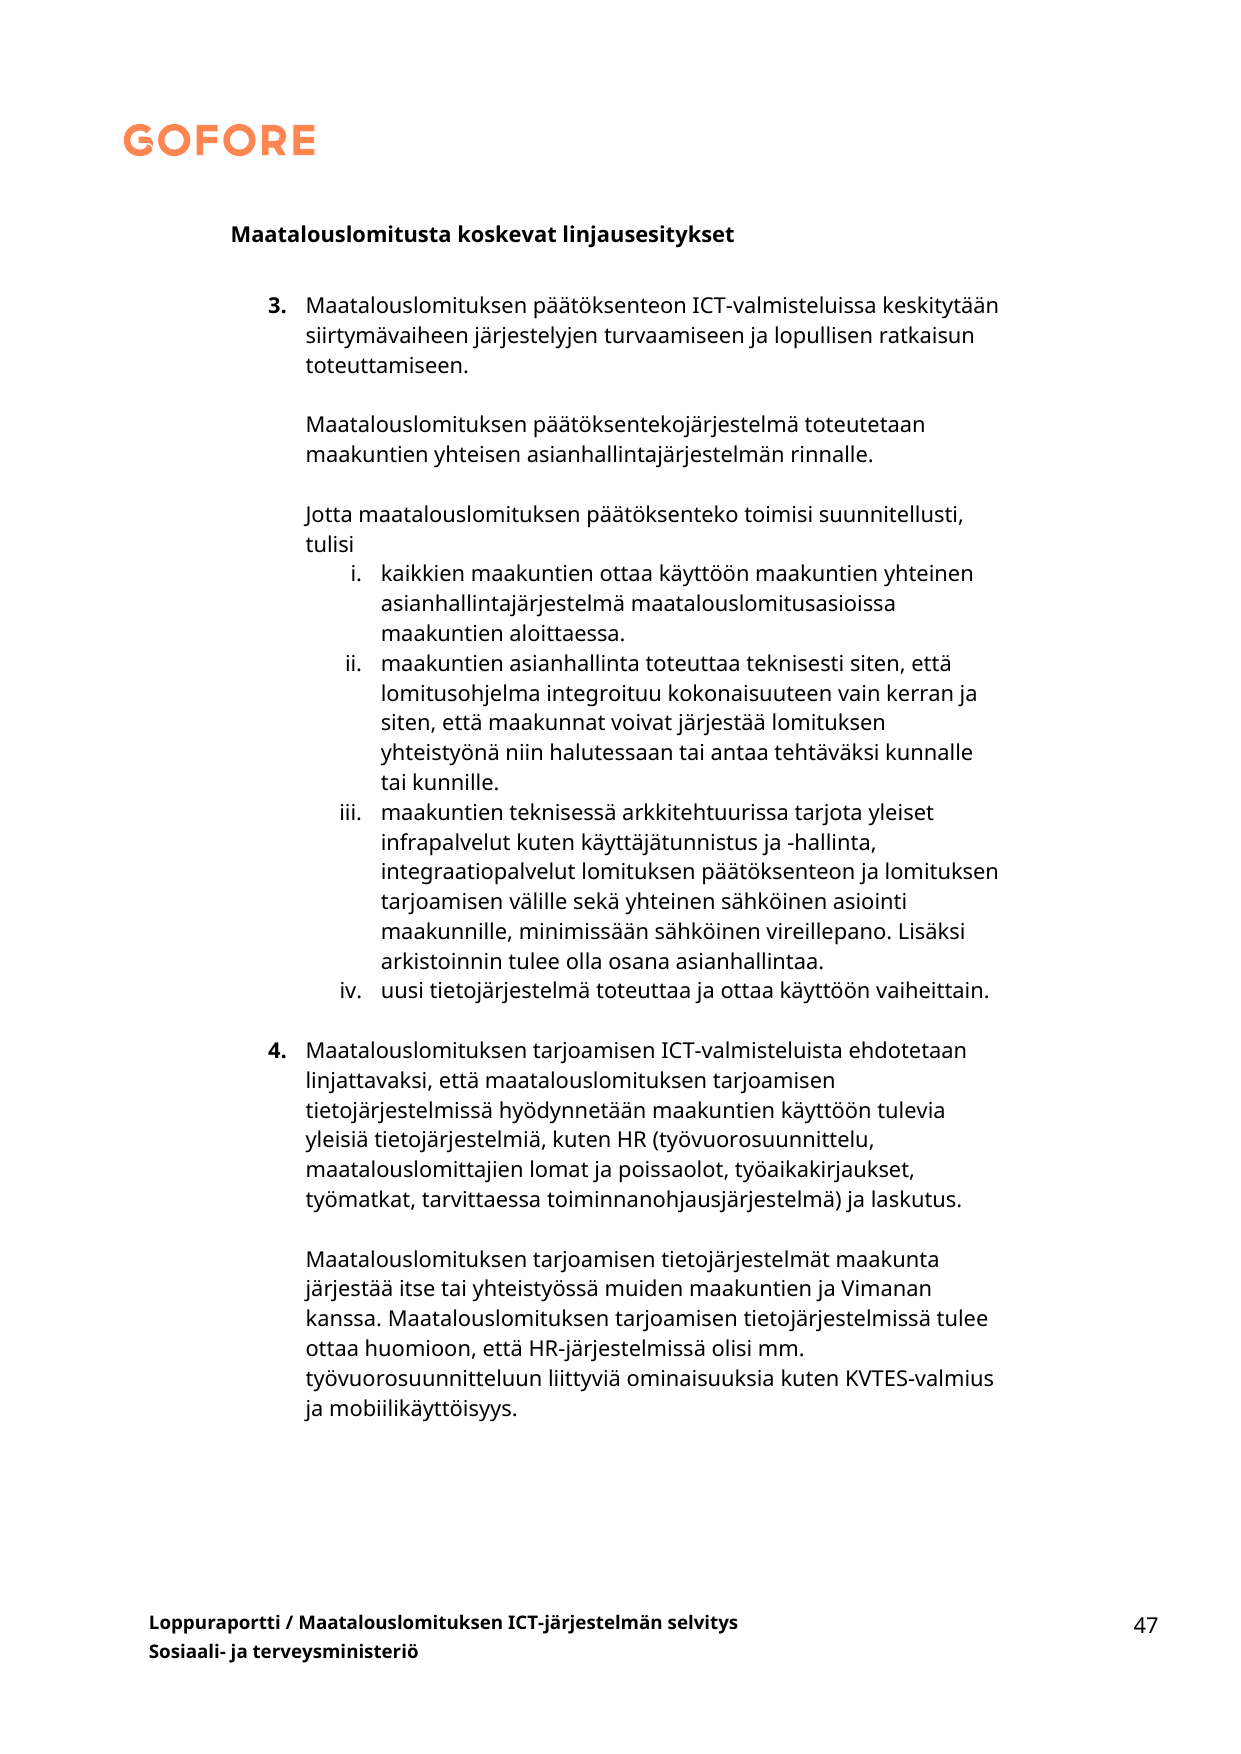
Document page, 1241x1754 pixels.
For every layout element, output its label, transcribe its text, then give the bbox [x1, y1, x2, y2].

list maakuntien teknisessä arkkitehtuurissa tarjota yleiset infrapalvelut kuten käyttäjätunnistus ja -hallinta, integraatiopalvelut lomituksen päätöksenteon ja lomituksen tarjoamisen välille sekä yhteinen sähköinen asiointi maakunnille, minimissään sähköinen vireillepano. Lisäksi arkistoinnin tulee olla osana asianhallintaa. [362, 797, 1004, 975]
list Maatalouslomituksen päätöksenteon ICT-valmisteluissa keskitytään siirtymävaiheen järjestelyjen turvaamiseen ja lopullisen ratkaisun toteuttamiseen. Maatalouslomituksen päätöksentekojärjestelmä toteutetaan maakuntien yhteisen asianhallintajärjestelmän rinnalle. Jotta maatalouslomituksen päätöksenteko toimisi suunnitellusti, tulisi [268, 290, 1004, 558]
list uusi tietojärjestelmä toteuttaa ja ottaa käyttöön vaiheittain. [362, 975, 1004, 1005]
list maakuntien asianhallinta toteuttaa teknisesti siten, että lomitusohjelma integroituu kokonaisuuteen vain kerran ja siten, että maakunnat voivat järjestää lomituksen yhteistyönä niin halutessaan tai antaa tehtäväksi kunnalle tai kunnille. [362, 648, 1004, 797]
text Maatalouslomitusta koskevat linjausesitykset [230, 218, 1004, 248]
list Maatalouslomituksen tarjoamisen ICT-valmisteluista ehdotetaan linjattavaksi, että maatalouslomituksen tarjoamisen tietojärjestelmissä hyödynnetään maakuntien käyttöön tulevia yleisiä tietojärjestelmiä, kuten HR (työvuorosuunnittelu, maatalouslomittajien lomat ja poissaolot, työaikakirjaukset, työmatkat, tarvittaessa toiminnanohjausjärjestelmä) ja laskutus. Maatalouslomituksen tarjoamisen tietojärjestelmät maakunta järjestää itse tai yhteistyössä muiden maakuntien ja Vimanan kanssa. Maatalouslomituksen tarjoamisen tietojärjestelmissä tulee ottaa huomioon, että HR-järjestelmissä olisi mm. työvuorosuunnitteluun liittyviä ominaisuuksia kuten KVTES-valmius ja mobiilikäyttöisyys. [268, 1035, 1004, 1452]
list kaikkien maakuntien ottaa käyttöön maakuntien yhteinen asianhallintajärjestelmä maatalouslomitusasioissa maakuntien aloittaessa. [362, 558, 1004, 648]
